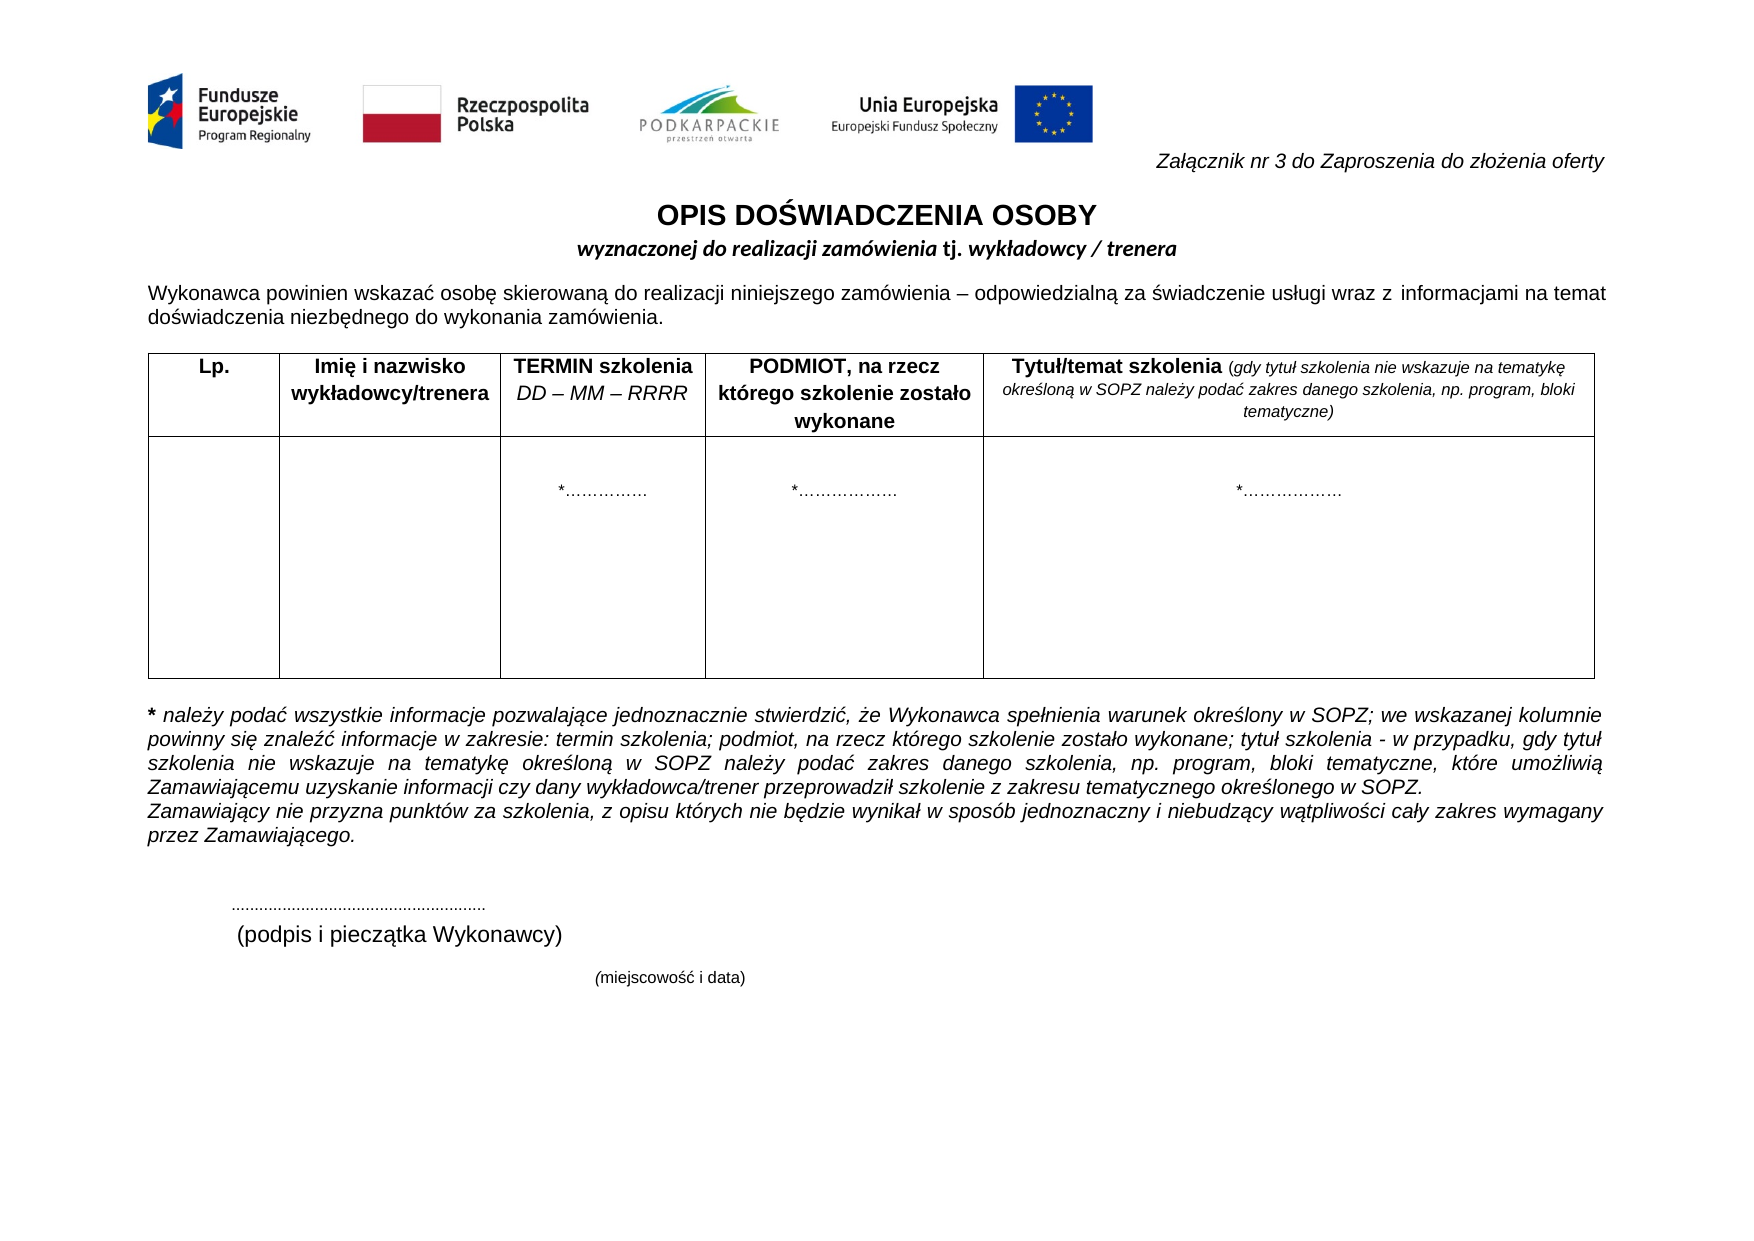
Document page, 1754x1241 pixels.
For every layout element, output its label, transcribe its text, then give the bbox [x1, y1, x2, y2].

table_cell [149, 437, 279, 678]
text Wykonawca powinien wskazać osobę skierowaną do realizacji niniejszego zamówienia – odpowiedzialną za świadczenie usługi wraz z informacjami na temat doświadczenia niezbędnego do wykonania zamówienia. [148, 281, 1606, 328]
table_header Imię i nazwisko wykładowcy/trenera [280, 354, 500, 436]
table_header Tytuł/temat szkolenia (gdy tytuł szkolenia nie wskazuje na tematykę określoną w SOPZ należy podać zakres danego szkolenia, np. program, bloki tematyczne) [984, 354, 1594, 436]
table_cell [280, 437, 500, 678]
text (miejscowość i data) [222, 914, 1606, 987]
text Załącznik nr 3 do Zaproszenia do złożenia oferty [148, 149, 1606, 173]
table_cell *……………… [984, 437, 1594, 678]
text ....................................................... [231, 895, 1606, 914]
table_cell *……………… [706, 437, 983, 678]
text * należy podać wszystkie informacje pozwalające jednoznacznie stwierdzić, że Wykonawca spełnienia warunek określony w SOPZ; we wskazanej kolumnie powinny się znaleźć informacje w zakresie: termin szkolenia; podmiot, na rzecz którego szkolenie zostało wykonane; tytuł szkolenia - w przypadku, gdy tytuł szkolenia nie wskazuje na tematykę określoną w SOPZ należy podać zakres danego szkolenia, np. program, bloki tematyczne, które umożliwią Zamawiającemu uzyskanie informacji czy dany wykładowca/trener przeprowadził szkolenie z zakresu tematycznego określonego w SOPZ. [148, 703, 1606, 799]
table_cell *…………… [501, 437, 705, 678]
text wyznaczonej do realizacji zamówienia tj. wykładowcy / trenera [148, 234, 1606, 262]
text Zamawiający nie przyzna punktów za szkolenia, z opisu których nie będzie wynikał w sposób jednoznaczny i niebudzący wątpliwości cały zakres wymagany przez Zamawiającego. [148, 799, 1606, 847]
subtitle OPIS DOŚWIADCZENIA OSOBY [148, 198, 1606, 231]
table_header PODMIOT, na rzecz którego szkolenie zostało wykonane [706, 354, 983, 436]
table_header Lp. [149, 354, 279, 436]
picture [147, 73, 1093, 149]
table_header TERMIN szkolenia DD – MM – RRRR [501, 354, 705, 436]
